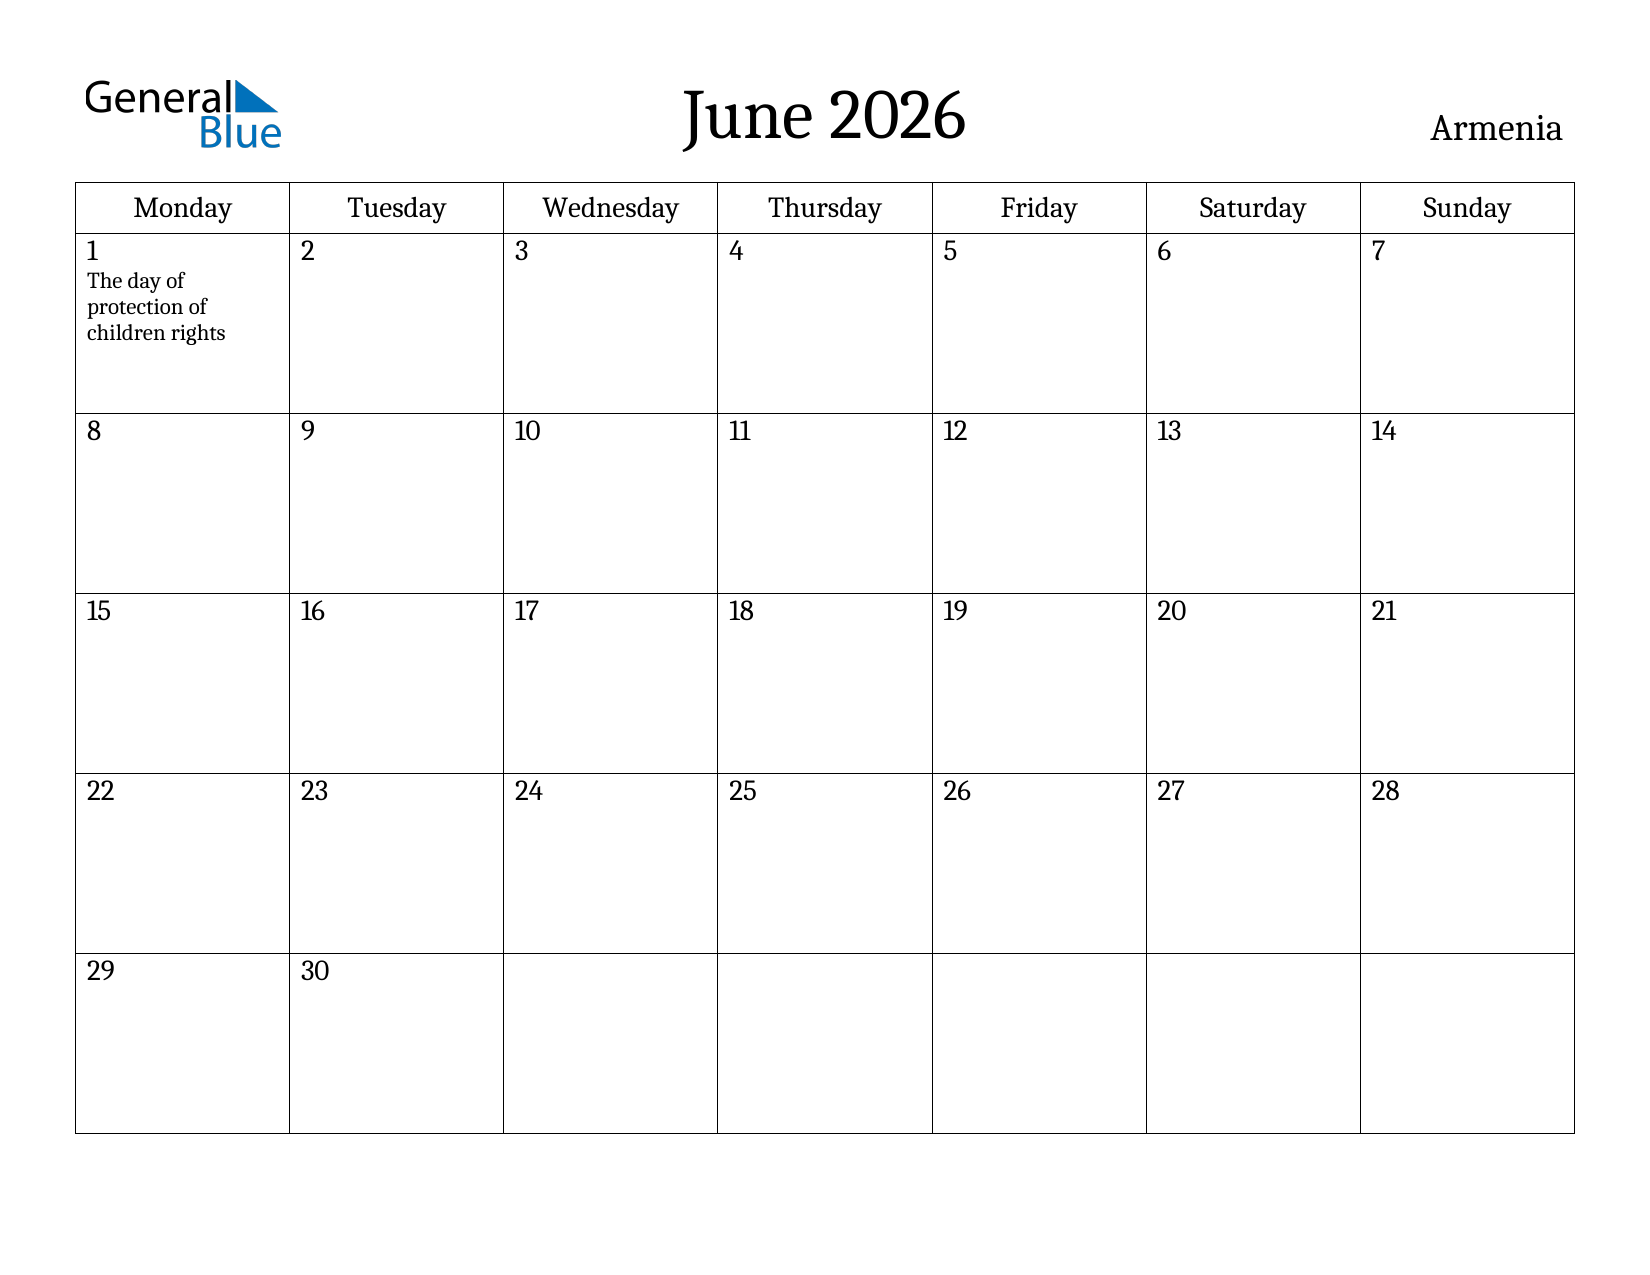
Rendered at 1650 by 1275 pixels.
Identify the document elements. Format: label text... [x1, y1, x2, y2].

table_cell [504, 808, 717, 953]
table_cell 5 [933, 234, 1146, 267]
table_cell [1361, 808, 1574, 953]
table_cell [1147, 627, 1360, 773]
table_cell 17 [504, 594, 717, 627]
table_cell [504, 954, 717, 987]
table_cell 11 [718, 414, 932, 447]
table_cell [1147, 808, 1360, 953]
table_cell [933, 267, 1146, 413]
table_cell Saturday [1147, 183, 1360, 233]
table_cell [1147, 988, 1360, 1133]
table_cell 10 [504, 414, 717, 447]
table_cell 8 [76, 414, 289, 447]
table_cell 13 [1147, 414, 1360, 447]
table_cell 26 [933, 774, 1146, 807]
table_cell 14 [1361, 414, 1574, 447]
table_cell [718, 627, 932, 773]
table_cell [1361, 627, 1574, 773]
table_cell 7 [1361, 234, 1574, 267]
table_cell [76, 448, 289, 593]
table_cell [504, 988, 717, 1133]
table_cell Friday [933, 183, 1146, 233]
table_cell [933, 448, 1146, 593]
table_cell [504, 627, 717, 773]
table_cell 16 [290, 594, 503, 627]
table_cell Sunday [1361, 183, 1574, 233]
table_cell The day of protection of children rights [76, 267, 289, 413]
table_header Armenia [1146, 75, 1574, 182]
table_header [76, 75, 503, 182]
table_cell 9 [290, 414, 503, 447]
table_cell [933, 954, 1146, 987]
table_cell [1361, 988, 1574, 1133]
table_cell 2 [290, 234, 503, 267]
table_cell [718, 954, 932, 987]
table_cell 4 [718, 234, 932, 267]
table_cell 27 [1147, 774, 1360, 807]
table_cell [1361, 267, 1574, 413]
table_cell [718, 808, 932, 953]
table_cell 28 [1361, 774, 1574, 807]
table_cell [290, 627, 503, 773]
table_cell Thursday [718, 183, 932, 233]
table_cell [290, 988, 503, 1133]
table_cell [1147, 954, 1360, 987]
table_cell 1 [76, 234, 289, 267]
table_cell [290, 448, 503, 593]
table_cell [933, 627, 1146, 773]
table_cell [504, 267, 717, 413]
table_cell [1147, 267, 1360, 413]
table_cell [1361, 954, 1574, 987]
table_cell [1147, 448, 1360, 593]
table_cell [290, 267, 503, 413]
table_cell [76, 808, 289, 953]
table_cell 6 [1147, 234, 1360, 267]
table_cell [290, 808, 503, 953]
table_cell 18 [718, 594, 932, 627]
table_cell [76, 627, 289, 773]
table_cell 22 [76, 774, 289, 807]
table_cell 12 [933, 414, 1146, 447]
table_cell 15 [76, 594, 289, 627]
table_cell 24 [504, 774, 717, 807]
table_header June 2026 [504, 75, 1146, 182]
table_cell 3 [504, 234, 717, 267]
table_cell 21 [1361, 594, 1574, 627]
table_cell 25 [718, 774, 932, 807]
table_cell [718, 988, 932, 1133]
table_cell 29 [76, 954, 289, 987]
table_cell [933, 988, 1146, 1133]
table_cell [1361, 448, 1574, 593]
table_cell Tuesday [290, 183, 503, 233]
table_cell [933, 808, 1146, 953]
table_cell 30 [290, 954, 503, 987]
table_cell [76, 988, 289, 1133]
table_cell Monday [76, 183, 289, 233]
table_cell 23 [290, 774, 503, 807]
table_cell 20 [1147, 594, 1360, 627]
table_cell Wednesday [504, 183, 717, 233]
table_cell [504, 448, 717, 593]
table_cell 19 [933, 594, 1146, 627]
table_cell [718, 448, 932, 593]
picture [86, 80, 281, 148]
table_cell [718, 267, 932, 413]
